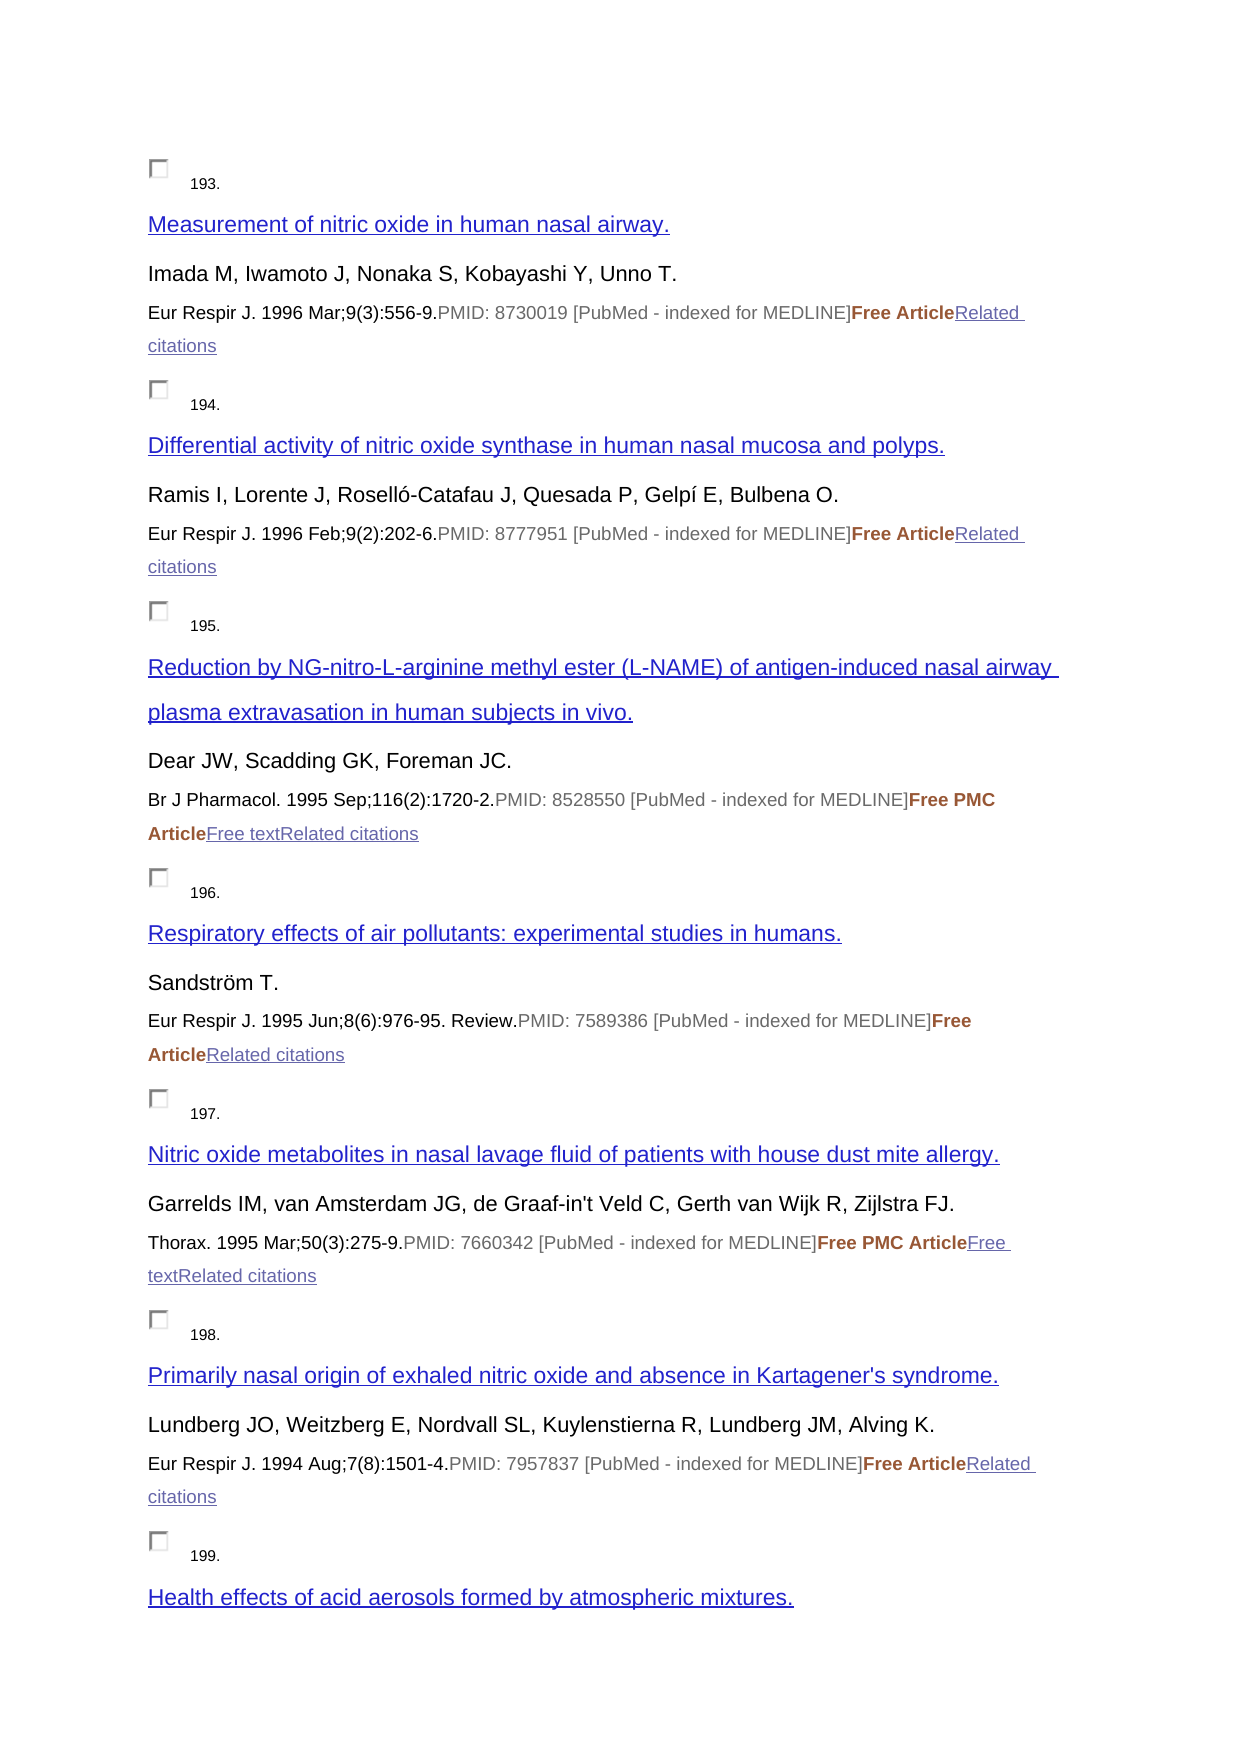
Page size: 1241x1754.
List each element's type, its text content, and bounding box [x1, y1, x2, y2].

text Health effects of acid aerosols formed by atmospheric mixtures. [148, 1565, 1093, 1610]
text 195. [148, 590, 1093, 635]
text Eur Respir J. 1996 Mar;9(3):556-9.PMID: 8730019 [PubMed - indexed for MEDLINE]Free ArticleRelated citations [148, 290, 1093, 356]
text 196. [148, 856, 1093, 901]
text Primarily nasal origin of exhaled nitric oxide and absence in Kartagener's syndrome. [148, 1344, 1093, 1389]
text Sandström T. [148, 950, 1093, 995]
text Respiratory effects of air pollutants: experimental studies in humans. [148, 901, 1093, 946]
text 197. [148, 1078, 1093, 1123]
text Imada M, Iwamoto J, Nonaka S, Kobayashi Y, Unno T. [148, 241, 1093, 286]
text Nitric oxide metabolites in nasal lavage fluid of patients with house dust mite allergy. [148, 1123, 1093, 1168]
text 199. [148, 1520, 1093, 1565]
text Br J Pharmacol. 1995 Sep;116(2):1720-2.PMID: 8528550 [PubMed - indexed for MEDLINE]Free PMC ArticleFree textRelated citations [148, 777, 1093, 844]
text Reduction by NG-nitro-L-arginine methyl ester (L-NAME) of antigen-induced nasal airway plasma extravasation in human subjects in vivo. [148, 635, 1093, 725]
text 198. [148, 1299, 1093, 1344]
text Measurement of nitric oxide in human nasal airway. [148, 193, 1093, 238]
text 193. [148, 148, 1093, 193]
text Dear JW, Scadding GK, Foreman JC. [148, 729, 1093, 774]
text Thorax. 1995 Mar;50(3):275-9.PMID: 7660342 [PubMed - indexed for MEDLINE]Free PMC ArticleFree textRelated citations [148, 1220, 1093, 1286]
text Eur Respir J. 1995 Jun;8(6):976-95. Review.PMID: 7589386 [PubMed - indexed for MEDLINE]Free ArticleRelated citations [148, 998, 1093, 1065]
text 194. [148, 369, 1093, 414]
text Differential activity of nitric oxide synthase in human nasal mucosa and polyps. [148, 414, 1093, 459]
text Eur Respir J. 1994 Aug;7(8):1501-4.PMID: 7957837 [PubMed - indexed for MEDLINE]Free ArticleRelated citations [148, 1441, 1093, 1508]
text Ramis I, Lorente J, Roselló-Catafau J, Quesada P, Gelpí E, Bulbena O. [148, 462, 1093, 507]
text Garrelds IM, van Amsterdam JG, de Graaf-in't Veld C, Gerth van Wijk R, Zijlstra FJ. [148, 1171, 1093, 1216]
text Lundberg JO, Weitzberg E, Nordvall SL, Kuylenstierna R, Lundberg JM, Alving K. [148, 1392, 1093, 1437]
text Eur Respir J. 1996 Feb;9(2):202-6.PMID: 8777951 [PubMed - indexed for MEDLINE]Free ArticleRelated citations [148, 511, 1093, 578]
